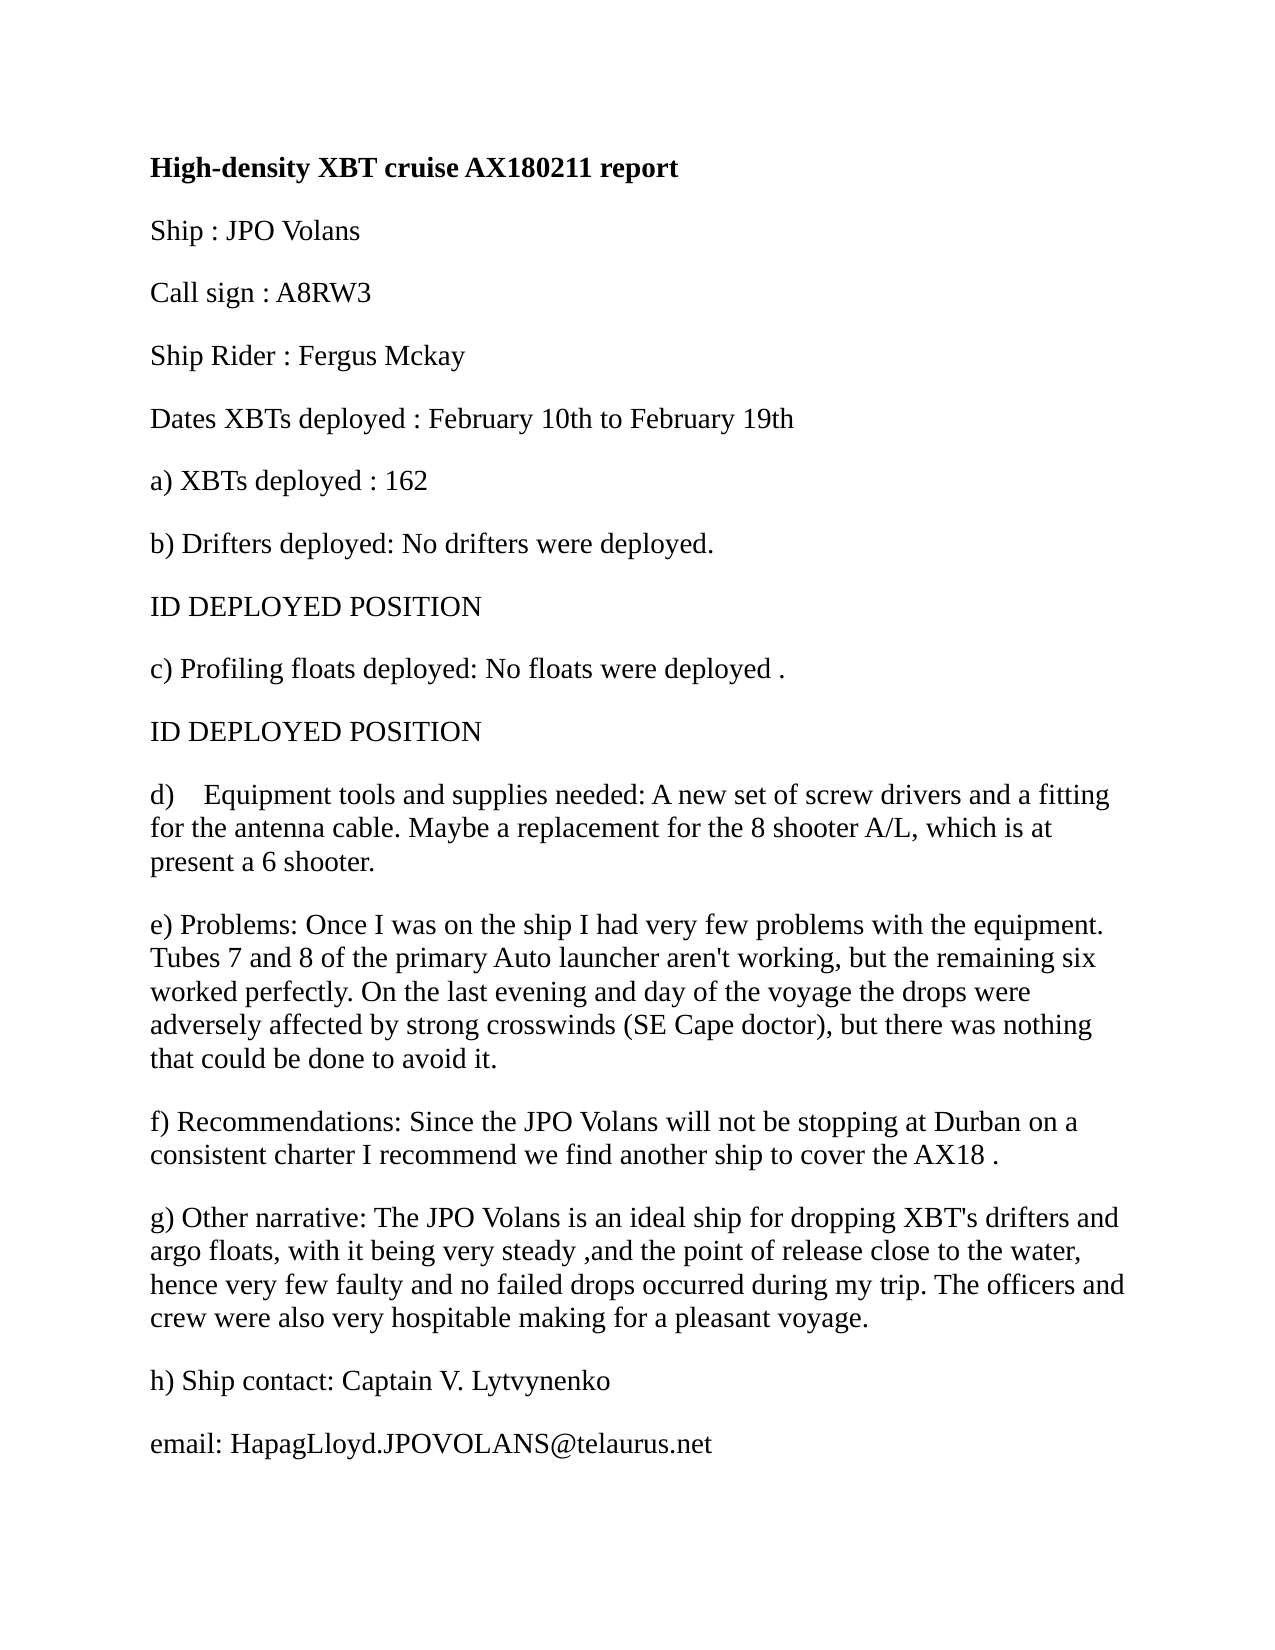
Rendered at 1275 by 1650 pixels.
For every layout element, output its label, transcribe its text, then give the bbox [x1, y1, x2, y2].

text Ship : JPO Volans [150, 213, 1125, 246]
text b) Drifters deployed: No drifters were deployed. [150, 526, 1125, 560]
text g) Other narrative: The JPO Volans is an ideal ship for dropping XBT's drifters and argo floats, with it being very steady ,and the point of release close to the water, hence very few faulty and no failed drops occurred during my trip. The officers and crew were also very hospitable making for a pleasant voyage. [150, 1200, 1125, 1334]
text d) Equipment tools and supplies needed: A new set of screw drivers and a fitting for the antenna cable. Maybe a replacement for the 8 shooter A/L, which is at present a 6 shooter. [150, 777, 1125, 878]
text c) Profiling floats deployed: No floats were deployed . [150, 652, 1125, 685]
text Dates XBTs deployed : February 10th to February 19th [150, 401, 1125, 434]
text e) Problems: Once I was on the ship I had very few problems with the equipment. Tubes 7 and 8 of the primary Auto launcher aren't working, but the remaining six worked perfectly. On the last evening and day of the voyage the drops were adversely affected by strong crosswinds (SE Cape doctor), but there was nothing that could be done to avoid it. [150, 907, 1125, 1074]
text h) Ship contact: Captain V. Lytvynenko [150, 1363, 1125, 1397]
text f) Recommendations: Since the JPO Volans will not be stopping at Durban on a consistent charter I recommend we find another ship to cover the AX18 . [150, 1104, 1125, 1171]
text Call sign : A8RW3 [150, 275, 1125, 309]
text High-density XBT cruise AX180211 report [150, 150, 1125, 183]
text ID DEPLOYED POSITION [150, 589, 1125, 622]
text Ship Rider : Fergus Mckay [150, 338, 1125, 372]
text a) XBTs deployed : 162 [150, 463, 1125, 497]
text ID DEPLOYED POSITION [150, 714, 1125, 748]
text email: HapagLloyd.JPOVOLANS@telaurus.net [150, 1426, 1125, 1459]
